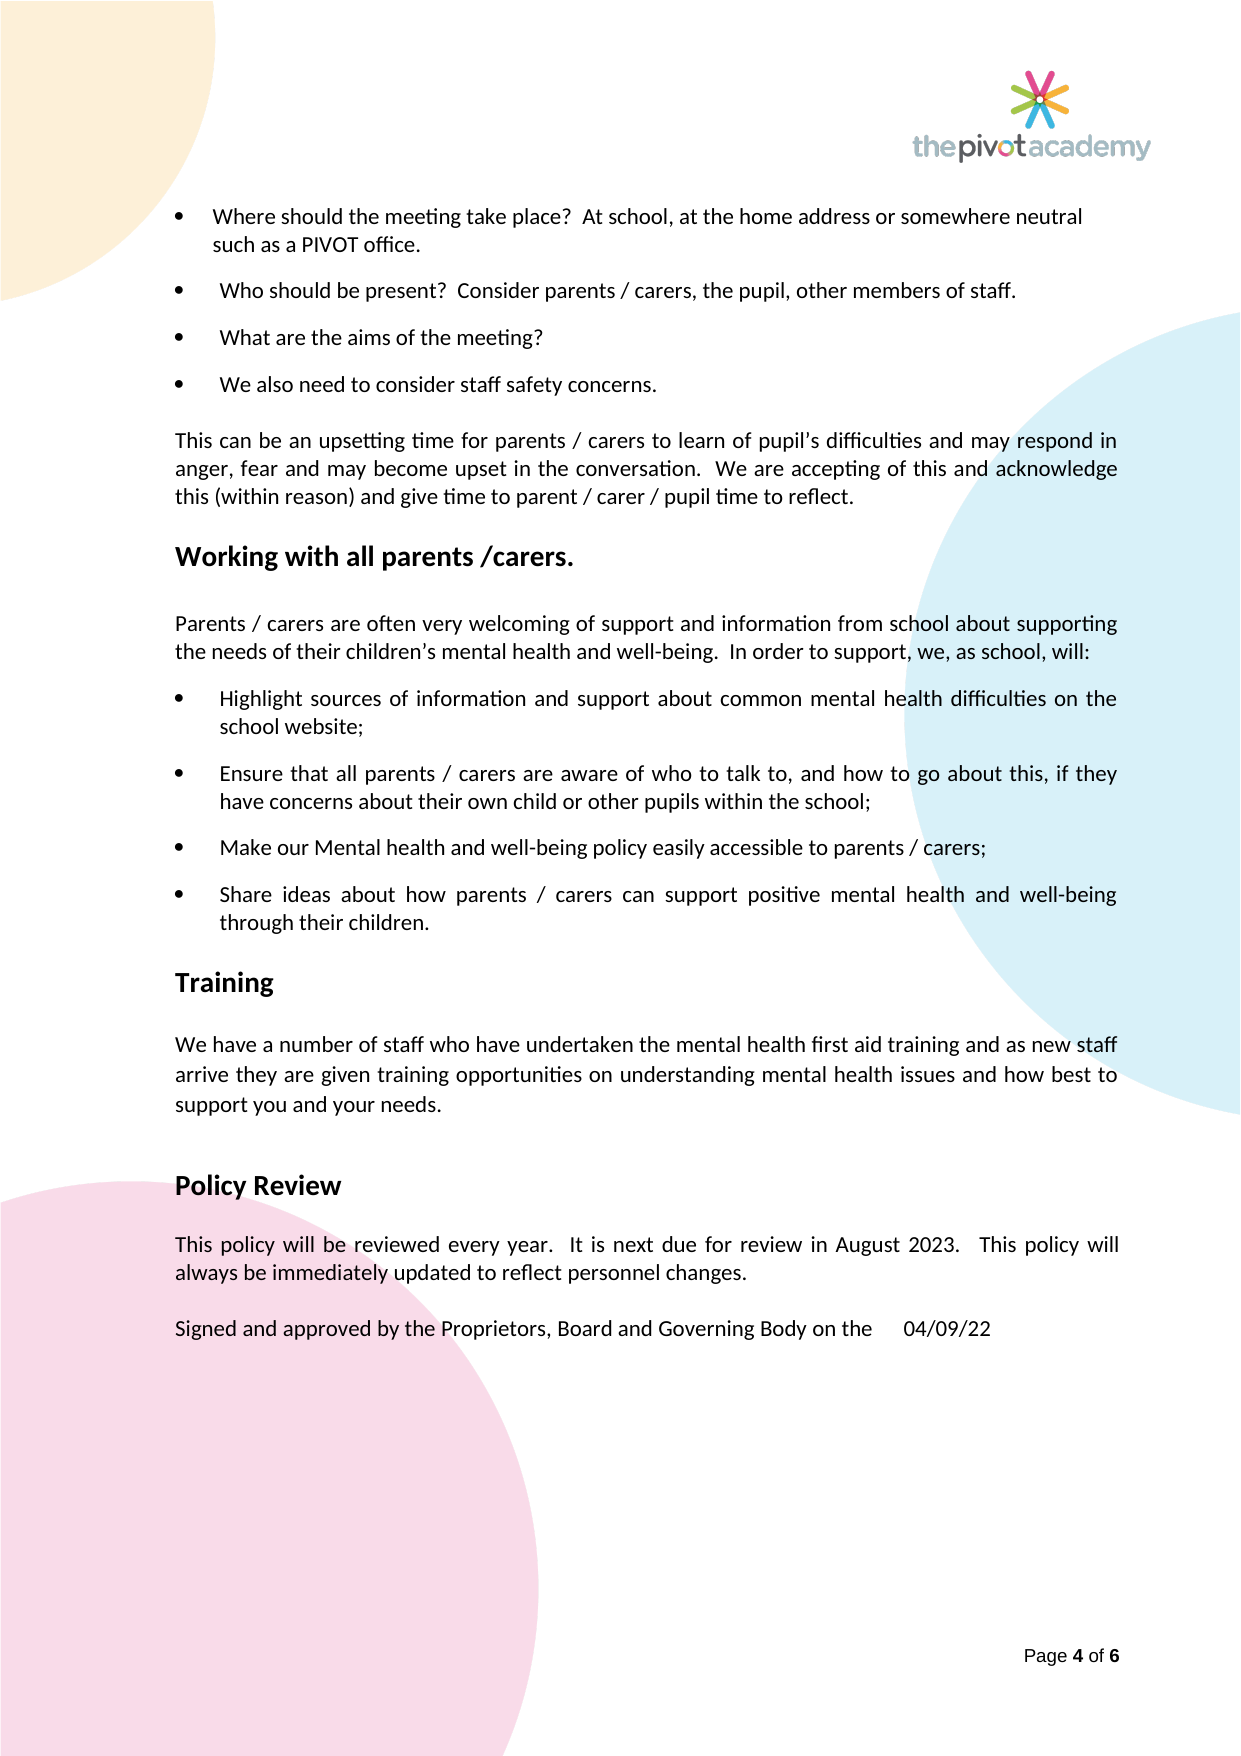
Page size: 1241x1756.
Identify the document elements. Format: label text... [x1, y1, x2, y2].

text Parents / carers are often very welcoming of support and information from school about supporting the needs of their children’s mental health and well-being. In order to support, we, as school, will: [175, 609, 1119, 665]
picture [0, 1, 1241, 1756]
list What are the aims of the meeting? [175, 323, 1119, 351]
subtitle Policy Review [175, 1167, 1119, 1202]
list Who should be present? Consider parents / carers, the pupil, other members of staff. [175, 277, 1119, 305]
text Working with all parents /carers. [175, 538, 1119, 574]
text This can be an upsetting time for parents / carers to learn of pupil’s difficulties and may respond in anger, fear and may become upset in the conversation. We are accepting of this and acknowledge this (within reason) and give time to parent / carer / pupil time to reflect. [175, 426, 1119, 510]
list Ensure that all parents / carers are aware of who to talk to, and how to go about this, if they have concerns about their own child or other pupils within the school; [175, 759, 1119, 815]
list Highlight sources of information and support about common mental health difficulties on the school website; [175, 684, 1119, 740]
list Share ideas about how parents / carers can support positive mental health and well-being through their children. [175, 880, 1119, 936]
list We also need to consider staff safety concerns. [175, 370, 1119, 398]
list Where should the meeting take place? At school, at the home address or somewhere neutral such as a PIVOT office. [175, 202, 1119, 258]
text Training [175, 964, 1119, 1000]
text We have a number of staff who have undertaken the mental health first aid training and as new staff arrive they are given training opportunities on understanding mental health issues and how best to support you and your needs. [175, 1030, 1119, 1118]
text Signed and approved by the Proprietors, Board and Governing Body on the 04/09/22 [175, 1314, 1119, 1343]
list Make our Mental health and well-being policy easily accessible to parents / carers; [175, 833, 1119, 861]
text This policy will be reviewed every year. It is next due for review in August 2023. This policy will always be immediately updated to reflect personnel changes. [175, 1231, 1119, 1287]
